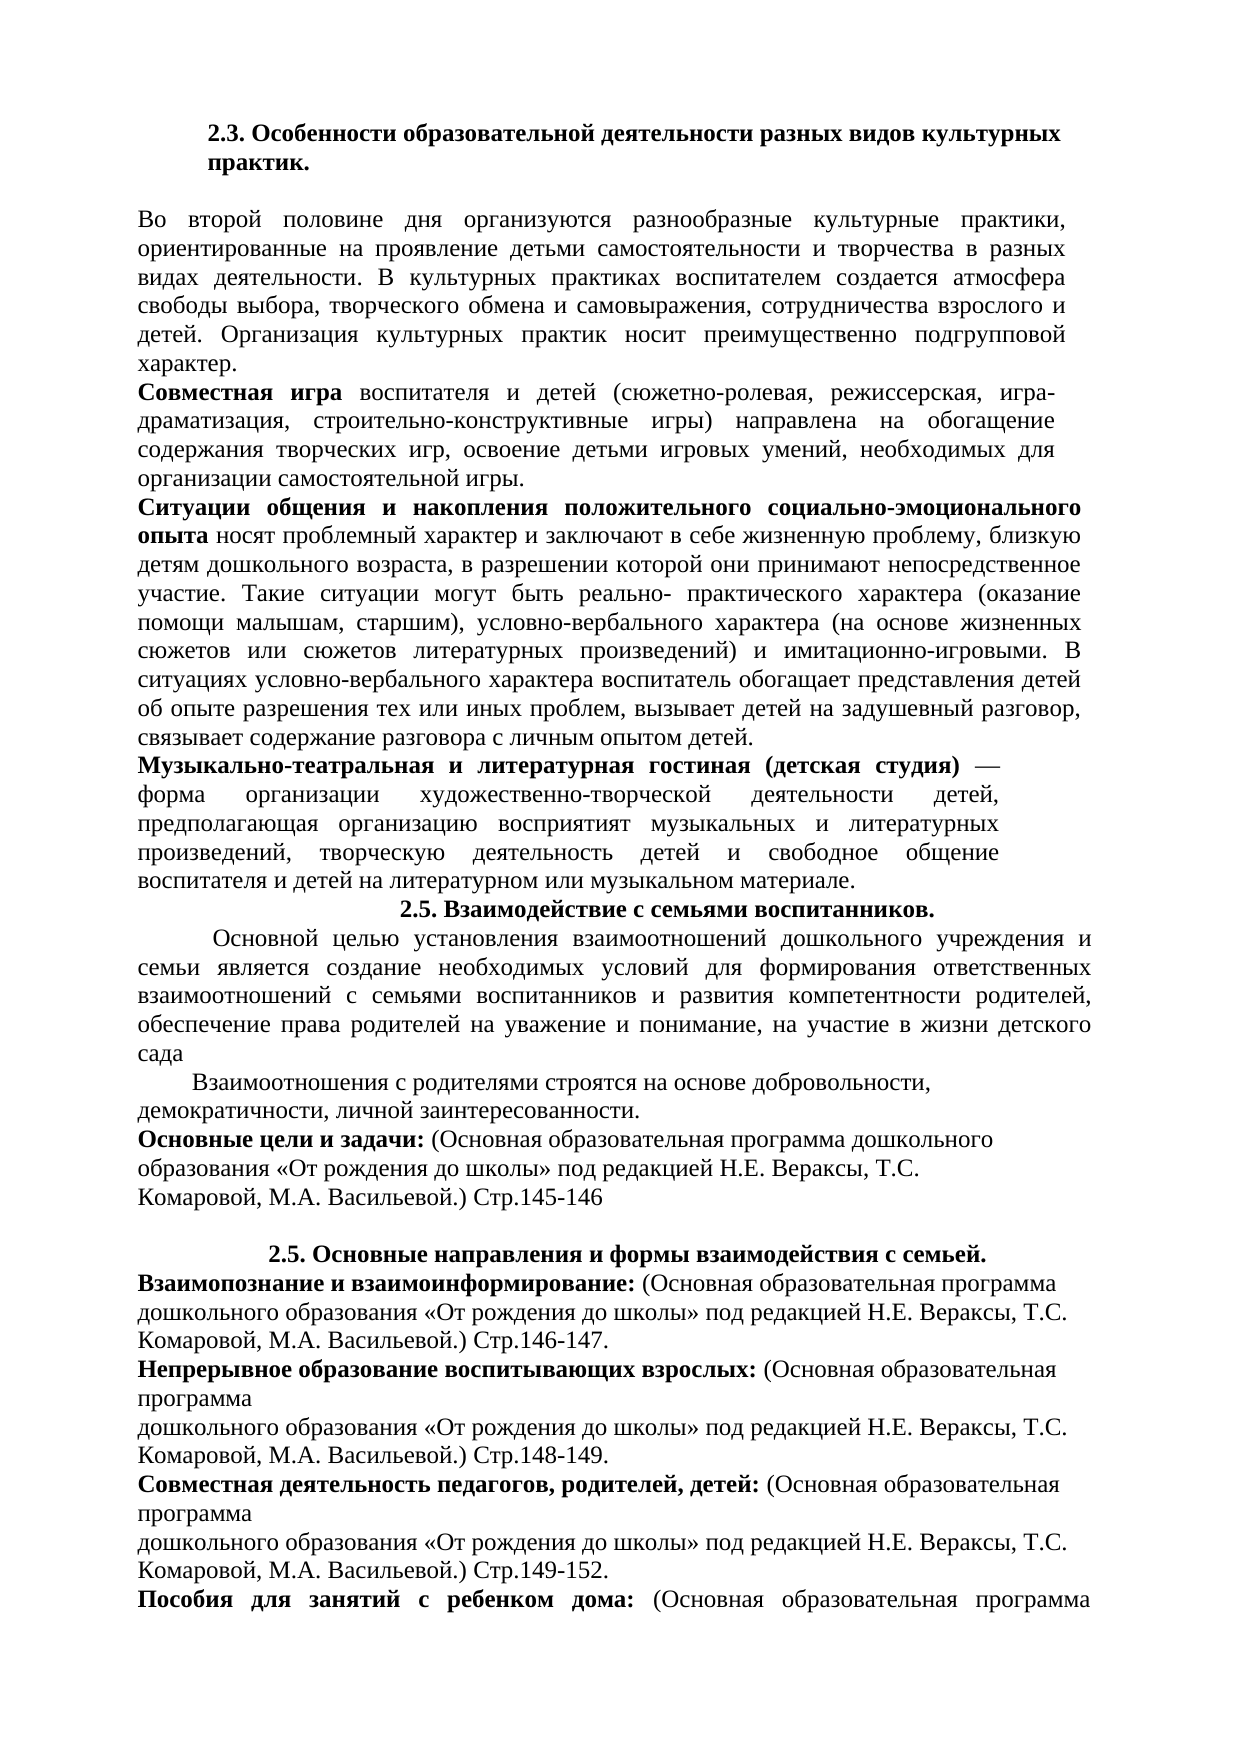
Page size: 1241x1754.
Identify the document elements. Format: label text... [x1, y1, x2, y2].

text дошкольного образования «От рождения до школы» под редакцией Н.Е. Вераксы, Т.С. Комаровой, М.А. Васильевой.) Стр.149-152. [137, 1527, 1092, 1584]
text Непрерывное образование воспитывающих взрослых: (Основная образовательная программа [137, 1354, 1122, 1412]
text Музыкально-театральная и литературная гостиная (детская студия) — форма организации художественно-творческой деятельности детей, предполагающая организацию восприятият музыкальных и литературных произведений, творческую деятельность детей и свободное общение воспитателя и детей на литературном или музыкальном материале. [137, 751, 1000, 894]
subtitle 2.5. Взаимодействие с семьями воспитанников. [212, 894, 1122, 923]
text 2.3. Особенности образовательной деятельности разных видов культурных практик. [207, 118, 1116, 176]
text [137, 1584, 1090, 1613]
text Во второй половине дня организуются разнообразные культурные практики, ориентированные на проявление детьми самостоятельности и творчества в разных видах деятельности. В культурных практиках воспитателем создается атмосфера свободы выбора, творческого обмена и самовыражения, сотрудничества взрослого и детей. Организация культурных практик носит преимущественно подгрупповой характер. [137, 204, 1066, 377]
subtitle 2.5. Основные направления и формы взаимодействия с семьей. [133, 1239, 1122, 1268]
text Взаимопознание и взаимоинформирование: (Основная образовательная программа дошкольного образования «От рождения до школы» под редакцией Н.Е. Вераксы, Т.С. Комаровой, М.А. Васильевой.) Стр.146-147. [137, 1268, 1089, 1354]
text Ситуации общения и накопления положительного социально-эмоционального опыта носят проблемный характер и заключают в себе жизненную проблему, близкую детям дошкольного возраста, в разрешении которой они принимают непосредственное участие. Такие ситуации могут быть реально- практического характера (оказание помощи малышам, старшим), условно-вербального характера (на основе жизненных сюжетов или сюжетов литературных произведений) и имитационно-игровыми. В ситуациях условно-вербального характера воспитатель обогащает представления детей об опыте разрешения тех или иных проблем, вызывает детей на задушевный разговор, связывает содержание разговора с личным опытом детей. [137, 492, 1082, 751]
text дошкольного образования «От рождения до школы» под редакцией Н.Е. Вераксы, Т.С. Комаровой, М.А. Васильевой.) Стр.148-149. [137, 1412, 1092, 1469]
text Совместная деятельность педагогов, родителей, детей: (Основная образовательная программа [137, 1469, 1122, 1527]
text Взаимоотношения с родителями строятся на основе добровольности, демократичности, личной заинтересованности. [137, 1067, 1122, 1124]
text Совместная игра воспитателя и детей (сюжетно-ролевая, режиссерская, игра- драматизация, строительно-конструктивные игры) направлена на обогащение содержания творческих игр, освоение детьми игровых умений, необходимых для организации самостоятельной игры. [137, 377, 1055, 492]
text Основной целью установления взаимоотношений дошкольного учреждения и семьи является создание необходимых условий для формирования ответственных взаимоотношений с семьями воспитанников и развития компетентности родителей, обеспечение права родителей на уважение и понимание, на участие в жизни детского сада [137, 923, 1092, 1067]
text Основные цели и задачи: (Основная образовательная программа дошкольного образования «От рождения до школы» под редакцией Н.Е. Вераксы, Т.С. Комаровой, М.А. Васильевой.) Стр.145-146 [137, 1124, 1040, 1211]
